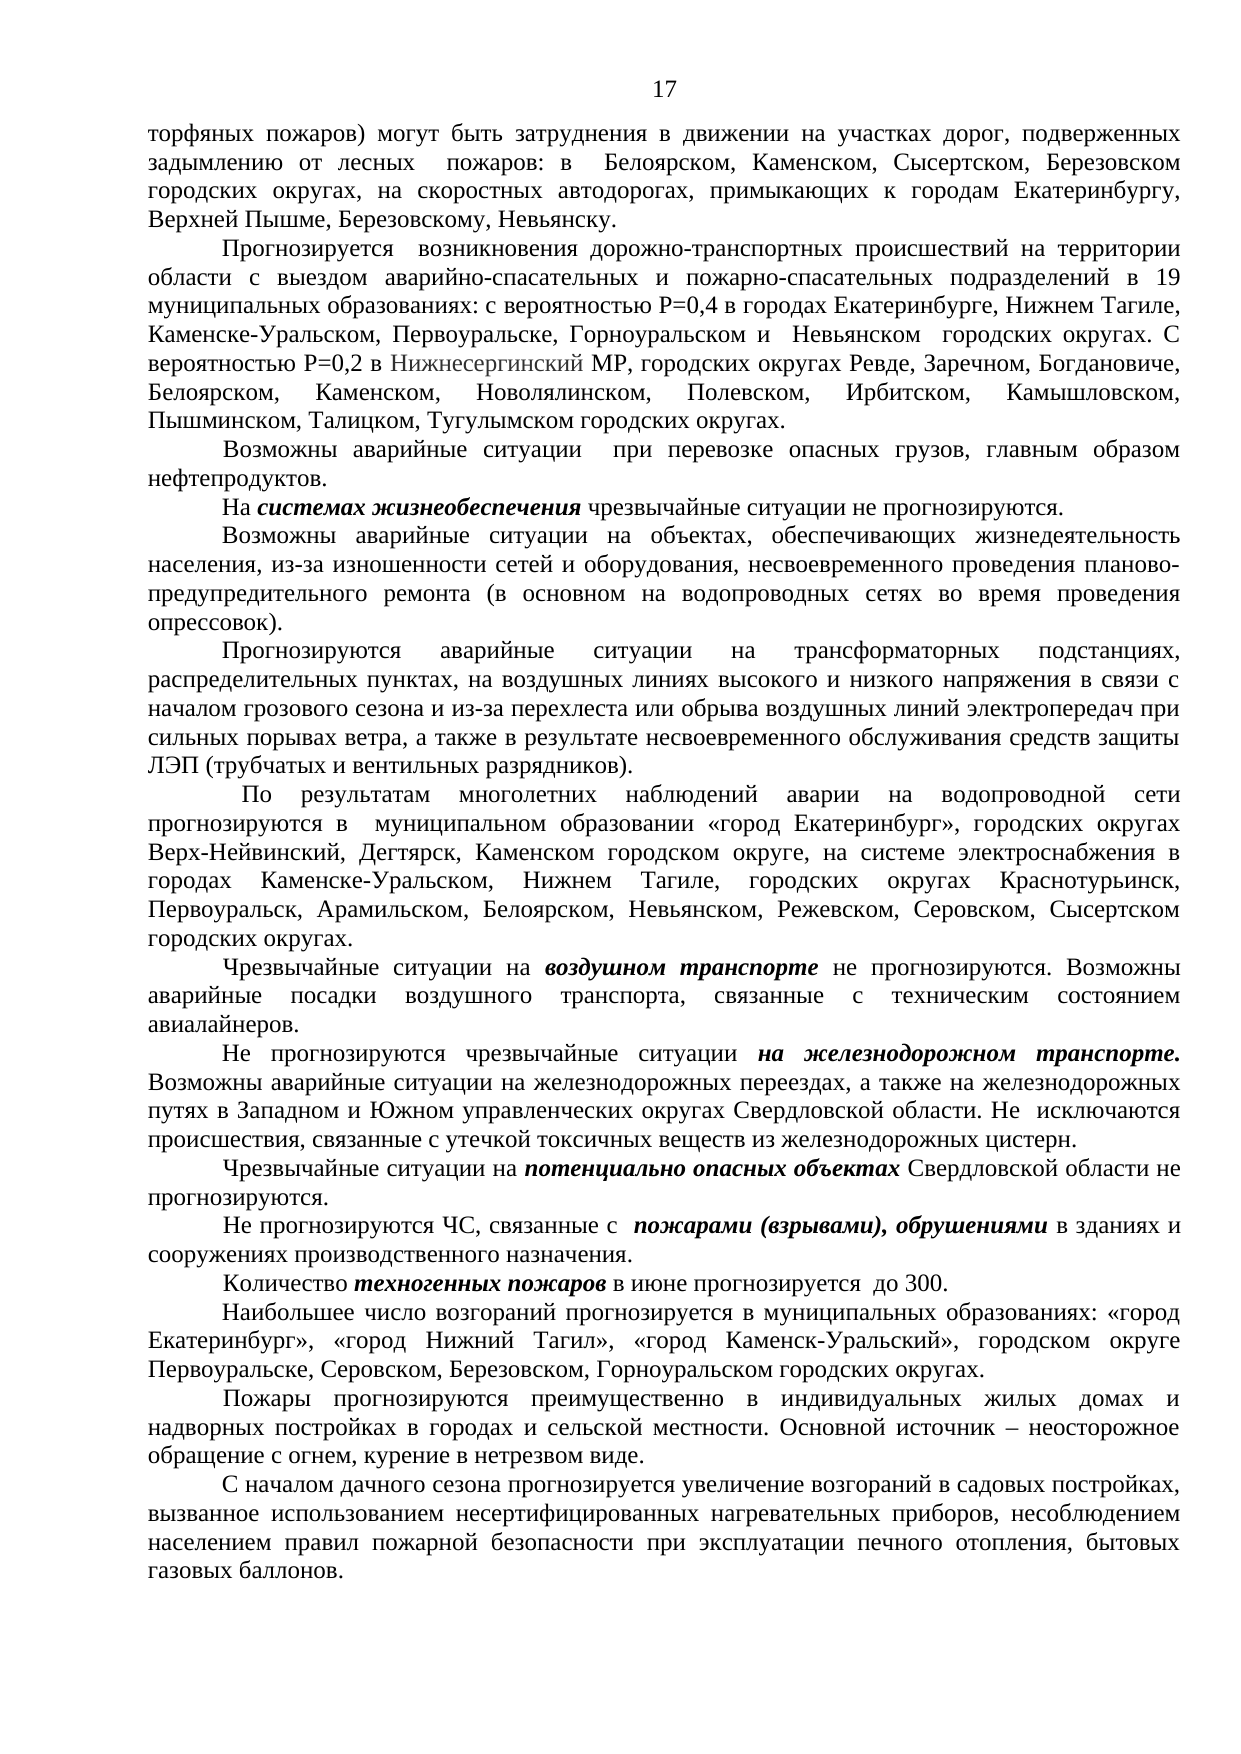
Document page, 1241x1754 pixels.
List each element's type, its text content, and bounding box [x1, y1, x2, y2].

text На системах жизнеобеспечения чрезвычайные ситуации не прогнозируются. [148, 492, 1181, 521]
text Пожары прогнозируются преимущественно в индивидуальных жилых домах и надворных постройках в городах и сельской местности. Основной источник – неосторожное обращение с огнем, курение в нетрезвом виде. [148, 1383, 1181, 1469]
text По результатам многолетних наблюдений аварии на водопроводной сети прогнозируются в муниципальном образовании «город Екатеринбург», городских округах Верх-Нейвинский, Дегтярск, Каменском городском округе, на системе электроснабжения в городах Каменске-Уральском, Нижнем Тагиле, городских округах Краснотурьинск, Первоуральск, Арамильском, Белоярском, Невьянском, Режевском, Серовском, Сысертском городских округах. [148, 779, 1181, 952]
text С началом дачного сезона прогнозируется увеличение возгораний в садовых постройках, вызванное использованием несертифицированных нагревательных приборов, несоблюдением населением правил пожарной безопасности при эксплуатации печного отопления, бытовых газовых баллонов. [148, 1469, 1181, 1584]
text Возможны аварийные ситуации на объектах, обеспечивающих жизнедеятельность населения, из-за изношенности сетей и оборудования, несвоевременного проведения планово-предупредительного ремонта (в основном на водопроводных сетях во время проведения опрессовок). [148, 521, 1181, 636]
text Прогнозируются аварийные ситуации на трансформаторных подстанциях, распределительных пунктах, на воздушных линиях высокого и низкого напряжения в связи с началом грозового сезона и из-за перехлеста или обрыва воздушных линий электропередач при сильных порывах ветра, а также в результате несвоевременного обслуживания средств защиты ЛЭП (трубчатых и вентильных разрядников). [148, 636, 1181, 779]
text Возможны аварийные ситуации при перевозке опасных грузов, главным образом нефтепродуктов. [148, 434, 1181, 492]
text Не прогнозируются ЧС, связанные с пожарами (взрывами), обрушениями в зданиях и сооружениях производственного назначения. [148, 1211, 1181, 1268]
text Не прогнозируются чрезвычайные ситуации на железнодорожном транспорте. Возможны аварийные ситуации на железнодорожных переездах, а также на железнодорожных путях в Западном и Южном управленческих округах Свердловской области. Не исключаются происшествия, связанные с утечкой токсичных веществ из железнодорожных цистерн. [148, 1038, 1181, 1153]
text Прогнозируется возникновения дорожно-транспортных происшествий на территории области с выездом аварийно-спасательных и пожарно-спасательных подразделений в 19 муниципальных образованиях: с вероятностью Р=0,4 в городах Екатеринбурге, Нижнем Тагиле, Каменске-Уральском, Первоуральске, Горноуральском и Невьянском городских округах. С вероятностью Р=0,2 в Нижнесергинский МР, городских округах Ревде, Заречном, Богдановиче, Белоярском, Каменском, Новолялинском, Полевском, Ирбитском, Камышловском, Пышминском, Талицком, Тугулымском городских округах. [148, 233, 1181, 434]
text Количество техногенных пожаров в июне прогнозируется до 300. [148, 1268, 1181, 1297]
text Наибольшее число возгораний прогнозируется в муниципальных образованиях: «город Екатеринбург», «город Нижний Тагил», «город Каменск-Уральский», городском округе Первоуральске, Серовском, Березовском, Горноуральском городских округах. [148, 1297, 1181, 1383]
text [148, 118, 1181, 233]
text Чрезвычайные ситуации на потенциально опасных объектах Свердловской области не прогнозируются. [148, 1153, 1181, 1211]
text Чрезвычайные ситуации на воздушном транспорте не прогнозируются. Возможны аварийные посадки воздушного транспорта, связанные с техническим состоянием авиалайнеров. [148, 952, 1181, 1038]
